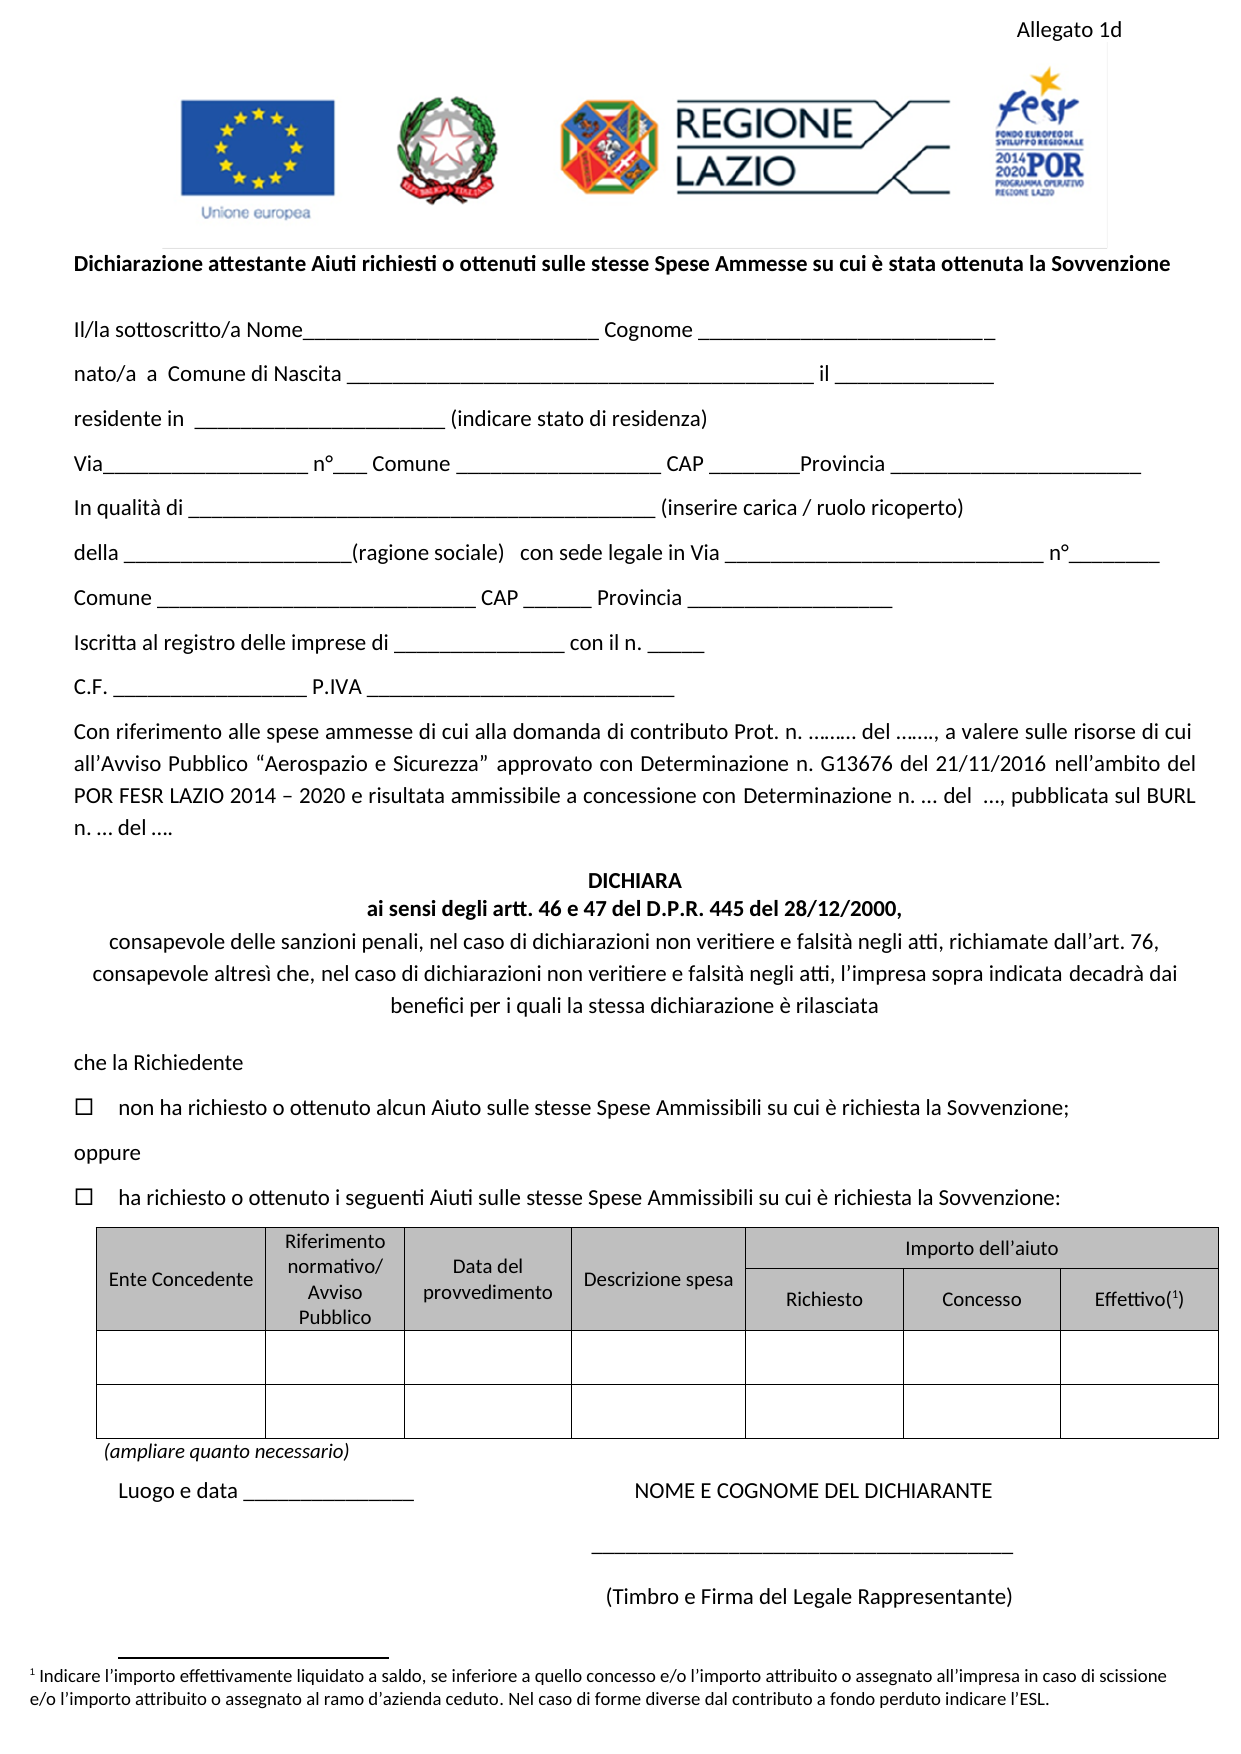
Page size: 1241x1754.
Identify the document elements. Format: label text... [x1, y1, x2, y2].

text nato/a a Comune di Nascita _________________________________________ il ______________ [74, 359, 1196, 387]
table_cell [572, 1385, 745, 1437]
list non ha richiesto o ottenuto alcun Aiuto sulle stesse Spese Ammissibili su cui è richiesta la Sovvenzione; [74, 1093, 1196, 1121]
text (Timbro e Firma del Legale Rappresentante) [561, 1582, 1196, 1611]
text DICHIARA [74, 867, 1196, 894]
table_cell [405, 1385, 571, 1437]
text Via__________________ n°___ Comune __________________ CAP ________Provincia ______________________ [74, 449, 1196, 477]
text oppure [74, 1138, 1196, 1166]
text Il/la sottoscritto/a Nome__________________________ Cognome __________________________ [74, 315, 1196, 343]
text ai sensi degli artt. 46 e 47 del D.P.R. 445 del 28/12/2000, [74, 894, 1196, 923]
table_cell [97, 1385, 265, 1437]
text C.F. _________________ P.IVA ___________________________ [74, 672, 1196, 700]
table_cell [904, 1385, 1060, 1437]
table_cell [266, 1385, 404, 1437]
text Con riferimento alle spese ammesse di cui alla domanda di contributo Prot. n. ……… del ……., a valere sulle risorse di cui all’Avviso Pubblico “Aerospazio e Sicurezza” approvato con Determinazione n. G13676 del 21/11/2016 nell’ambito del POR FESR LAZIO 2014 – 2020 e risultata ammissibile a concessione con Determinazione n. … del …, pubblicata sul BURL n. … del …. [74, 717, 1196, 842]
text In qualità di _________________________________________ (inserire carica / ruolo ricoperto) [74, 493, 1196, 522]
text _____________________________________ [487, 1529, 1196, 1557]
table_cell Effettivo() [1061, 1269, 1218, 1330]
text Iscritta al registro delle imprese di _______________ con il n. _____ [74, 628, 1196, 656]
table_cell [904, 1331, 1060, 1384]
text della ____________________(ragione sociale) con sede legale in Via ____________________________ n°________ [74, 538, 1196, 566]
table_cell [97, 1331, 265, 1384]
text consapevole delle sanzioni penali, nel caso di dichiarazioni non veritiere e falsità negli atti, richiamate dall’art. 76, consapevole altresì che, nel caso di dichiarazioni non veritiere e falsità negli atti, l’impresa sopra indicata decadrà dai benefici per i quali la stessa dichiarazione è rilasciata [74, 927, 1196, 1019]
table_cell Concesso [904, 1269, 1060, 1330]
text residente in ______________________ (indicare stato di residenza) [74, 404, 1196, 432]
text Dichiarazione attestante Aiuti richiesti o ottenuti sulle stesse Spese Ammesse su cui è stata ottenuta la Sovvenzione [74, 249, 1196, 277]
text Comune ____________________________ CAP ______ Provincia __________________ [74, 583, 1196, 611]
table_cell [746, 1331, 903, 1384]
table_header Importo dell’aiuto [746, 1228, 1218, 1268]
picture [162, 42, 1108, 249]
table_cell [405, 1331, 571, 1384]
table_header Ente Concedente [97, 1228, 265, 1330]
table_cell [746, 1385, 903, 1437]
text Luogo e data _______________ NOME E COGNOME DEL DICHIARANTE [118, 1476, 1196, 1504]
text (ampliare quanto necessario) [103, 1439, 1196, 1464]
table_cell Richiesto [746, 1269, 903, 1330]
table_header Riferimento normativo/ Avviso Pubblico [266, 1228, 404, 1330]
table_header Data del provvedimento [405, 1228, 571, 1330]
table_header Descrizione spesa [572, 1228, 745, 1330]
table_cell [1061, 1385, 1218, 1437]
table_cell [266, 1331, 404, 1384]
list ha richiesto o ottenuto i seguenti Aiuti sulle stesse Spese Ammissibili su cui è richiesta la Sovvenzione: [74, 1183, 1196, 1211]
table_cell [572, 1331, 745, 1384]
table_cell [1061, 1331, 1218, 1384]
text che la Richiedente [74, 1048, 1196, 1077]
